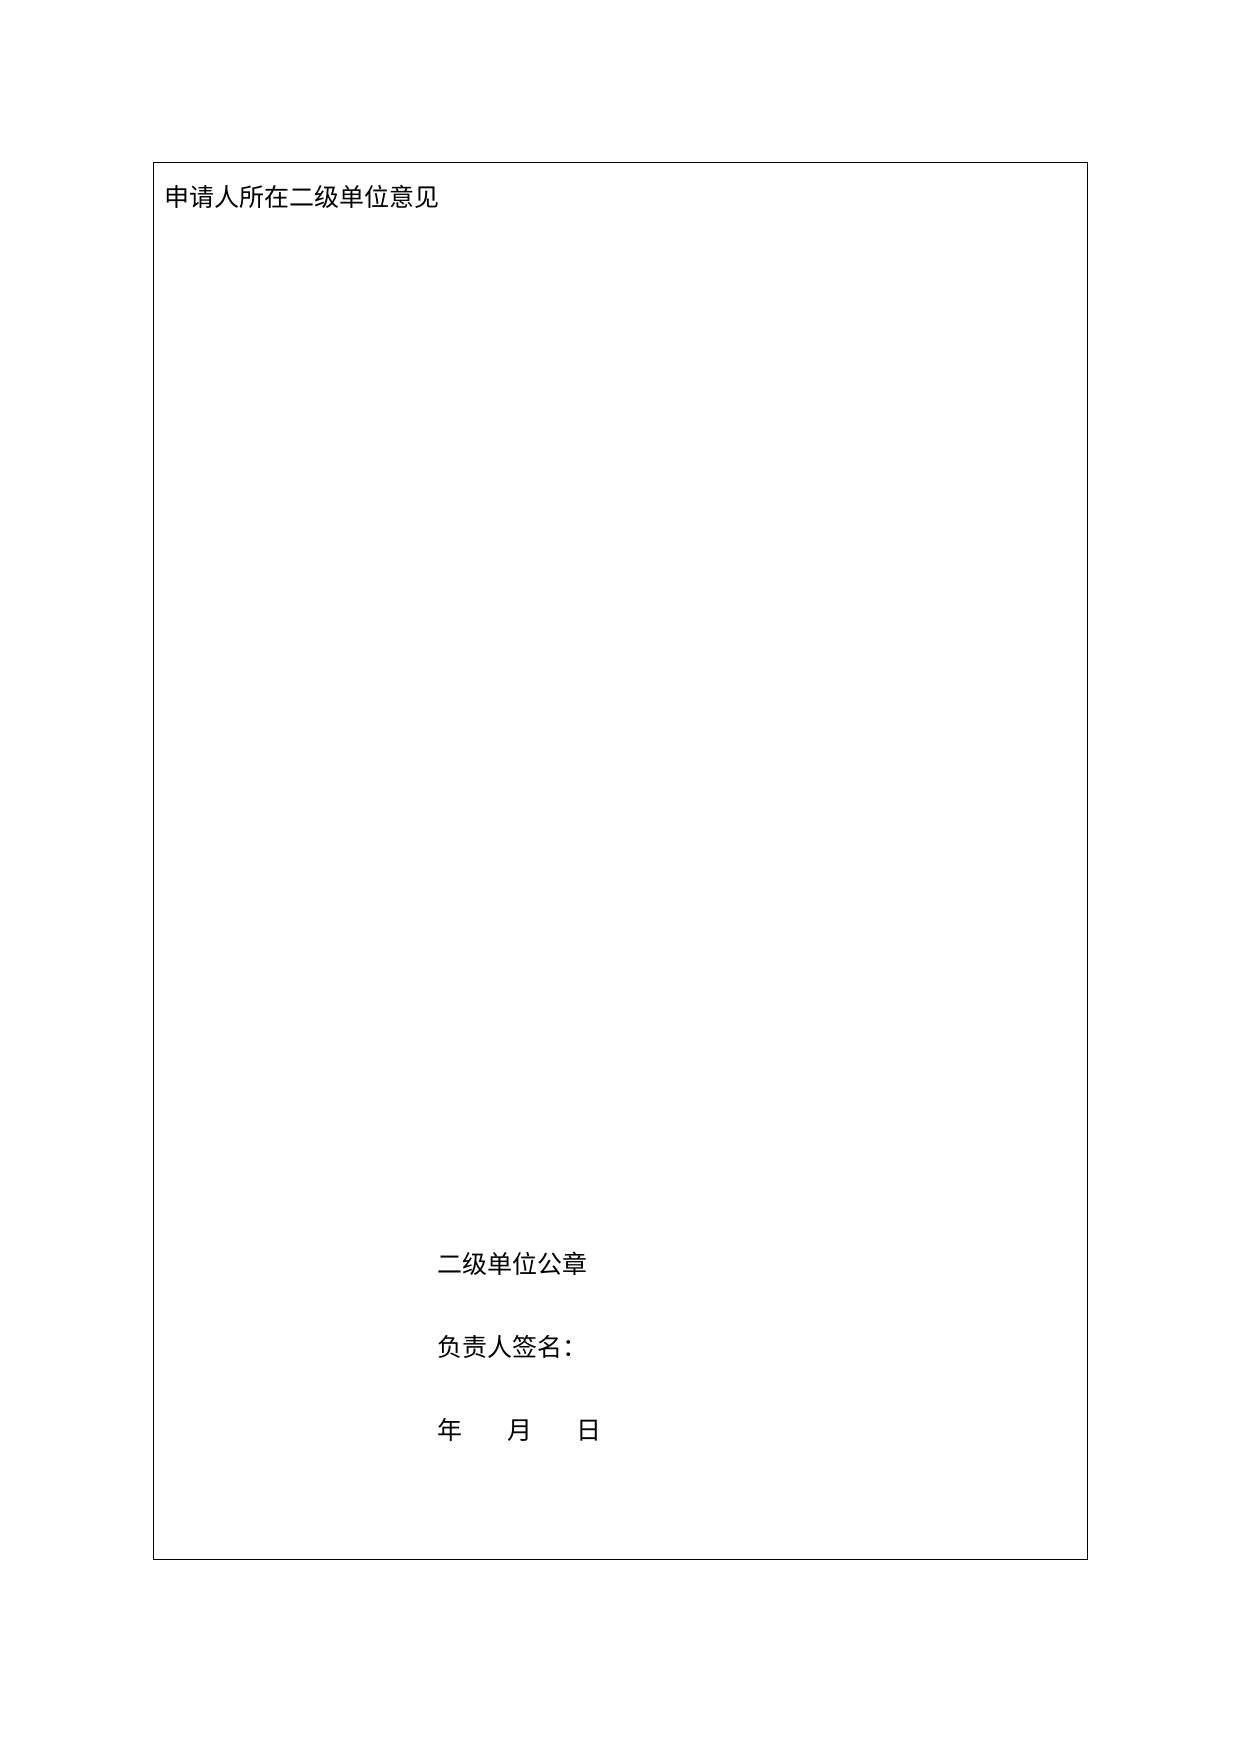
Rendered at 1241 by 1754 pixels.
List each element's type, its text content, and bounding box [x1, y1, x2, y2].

table_header 申请人所在二级单位意见 二级单位公章 负责人签名： 年 月 日 [154, 163, 1087, 1558]
